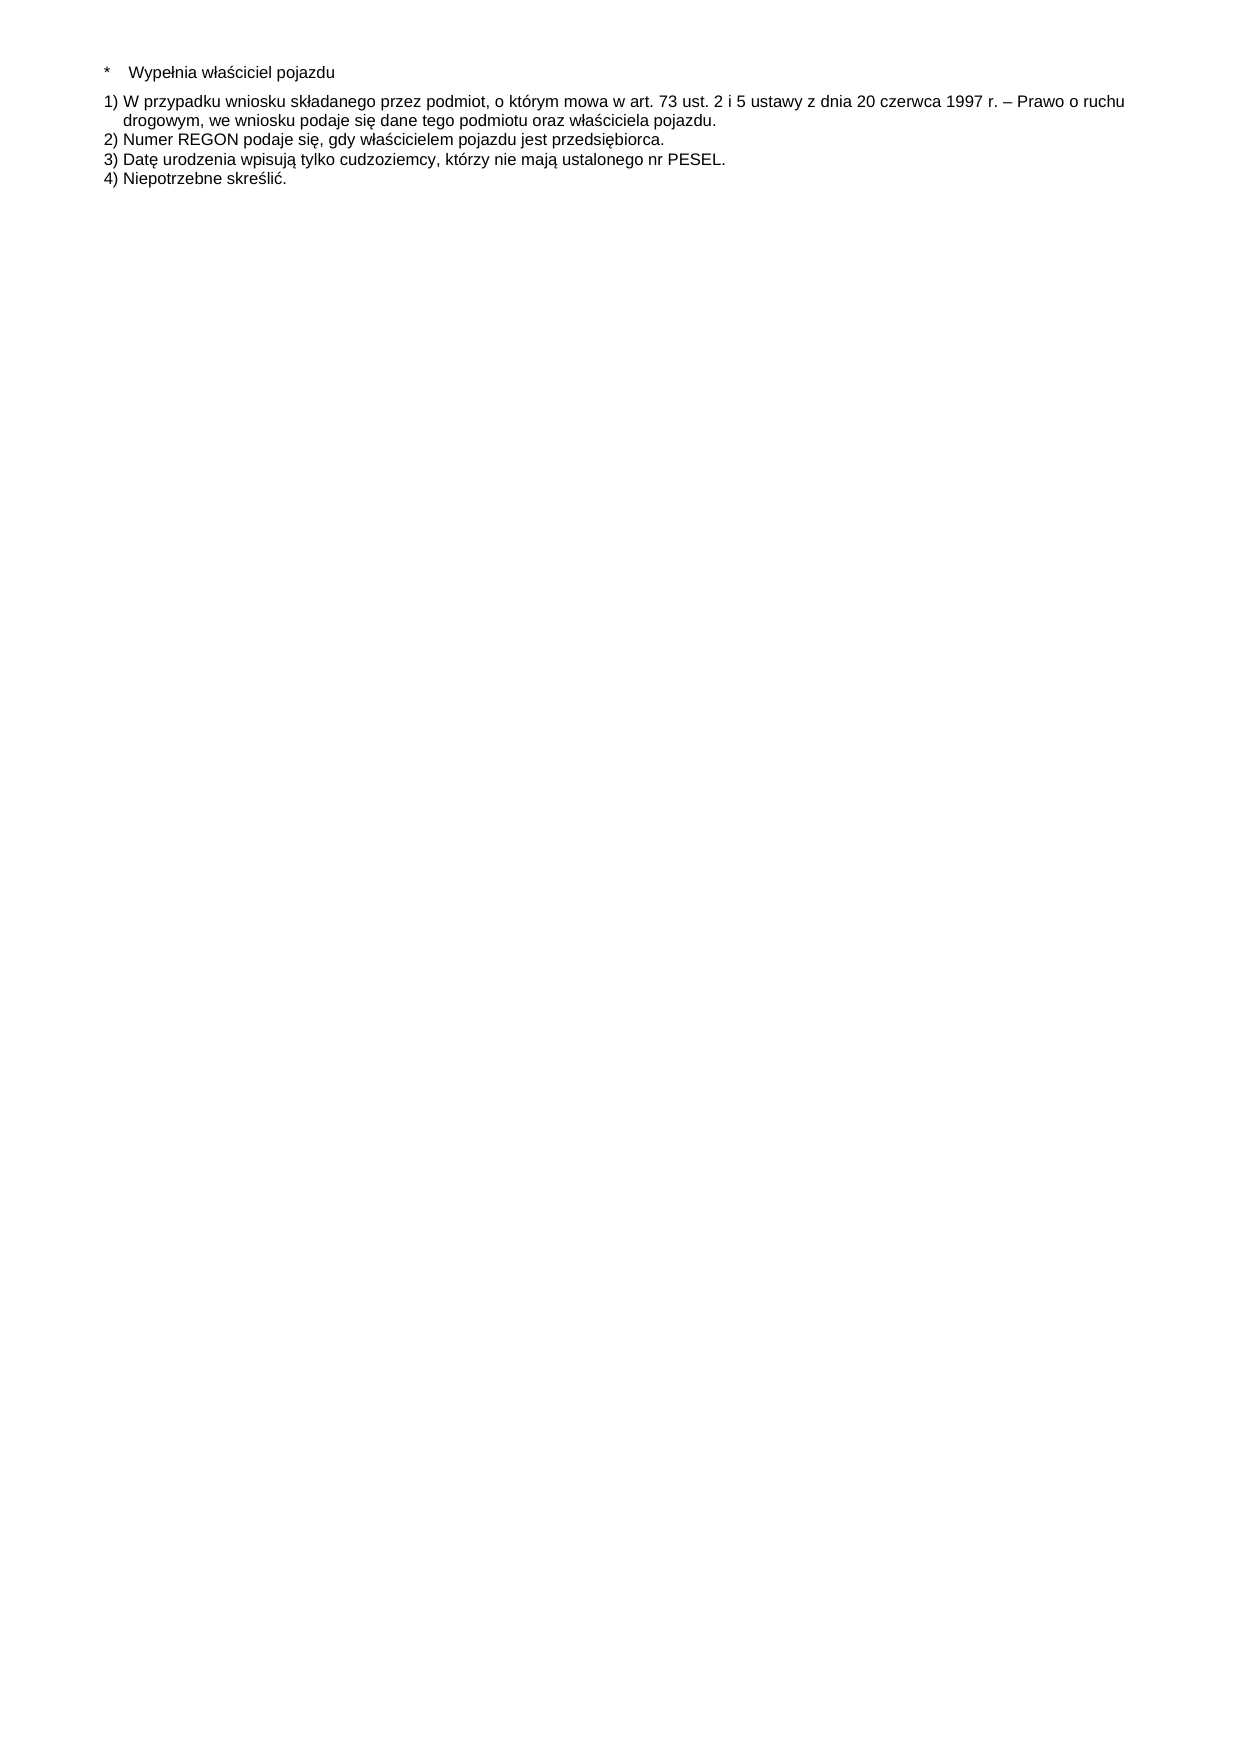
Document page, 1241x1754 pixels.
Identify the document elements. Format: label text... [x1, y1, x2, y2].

text 1) W przypadku wniosku składanego przez podmiot, o którym mowa w art. 73 ust. 2 i 5 ustawy z dnia 20 czerwca 1997 r. – Prawo o ruchu drogowym, we wniosku podaje się dane tego podmiotu oraz właściciela pojazdu. [103, 92, 1137, 130]
text * Wypełnia właściciel pojazdu [103, 63, 1137, 82]
text 4) Niepotrzebne skreślić. [103, 168, 1137, 188]
text 2) Numer REGON podaje się, gdy właścicielem pojazdu jest przedsiębiorca. [103, 130, 1137, 149]
text 3) Datę urodzenia wpisują tylko cudzoziemcy, którzy nie mają ustalonego nr PESEL. [103, 149, 1137, 168]
